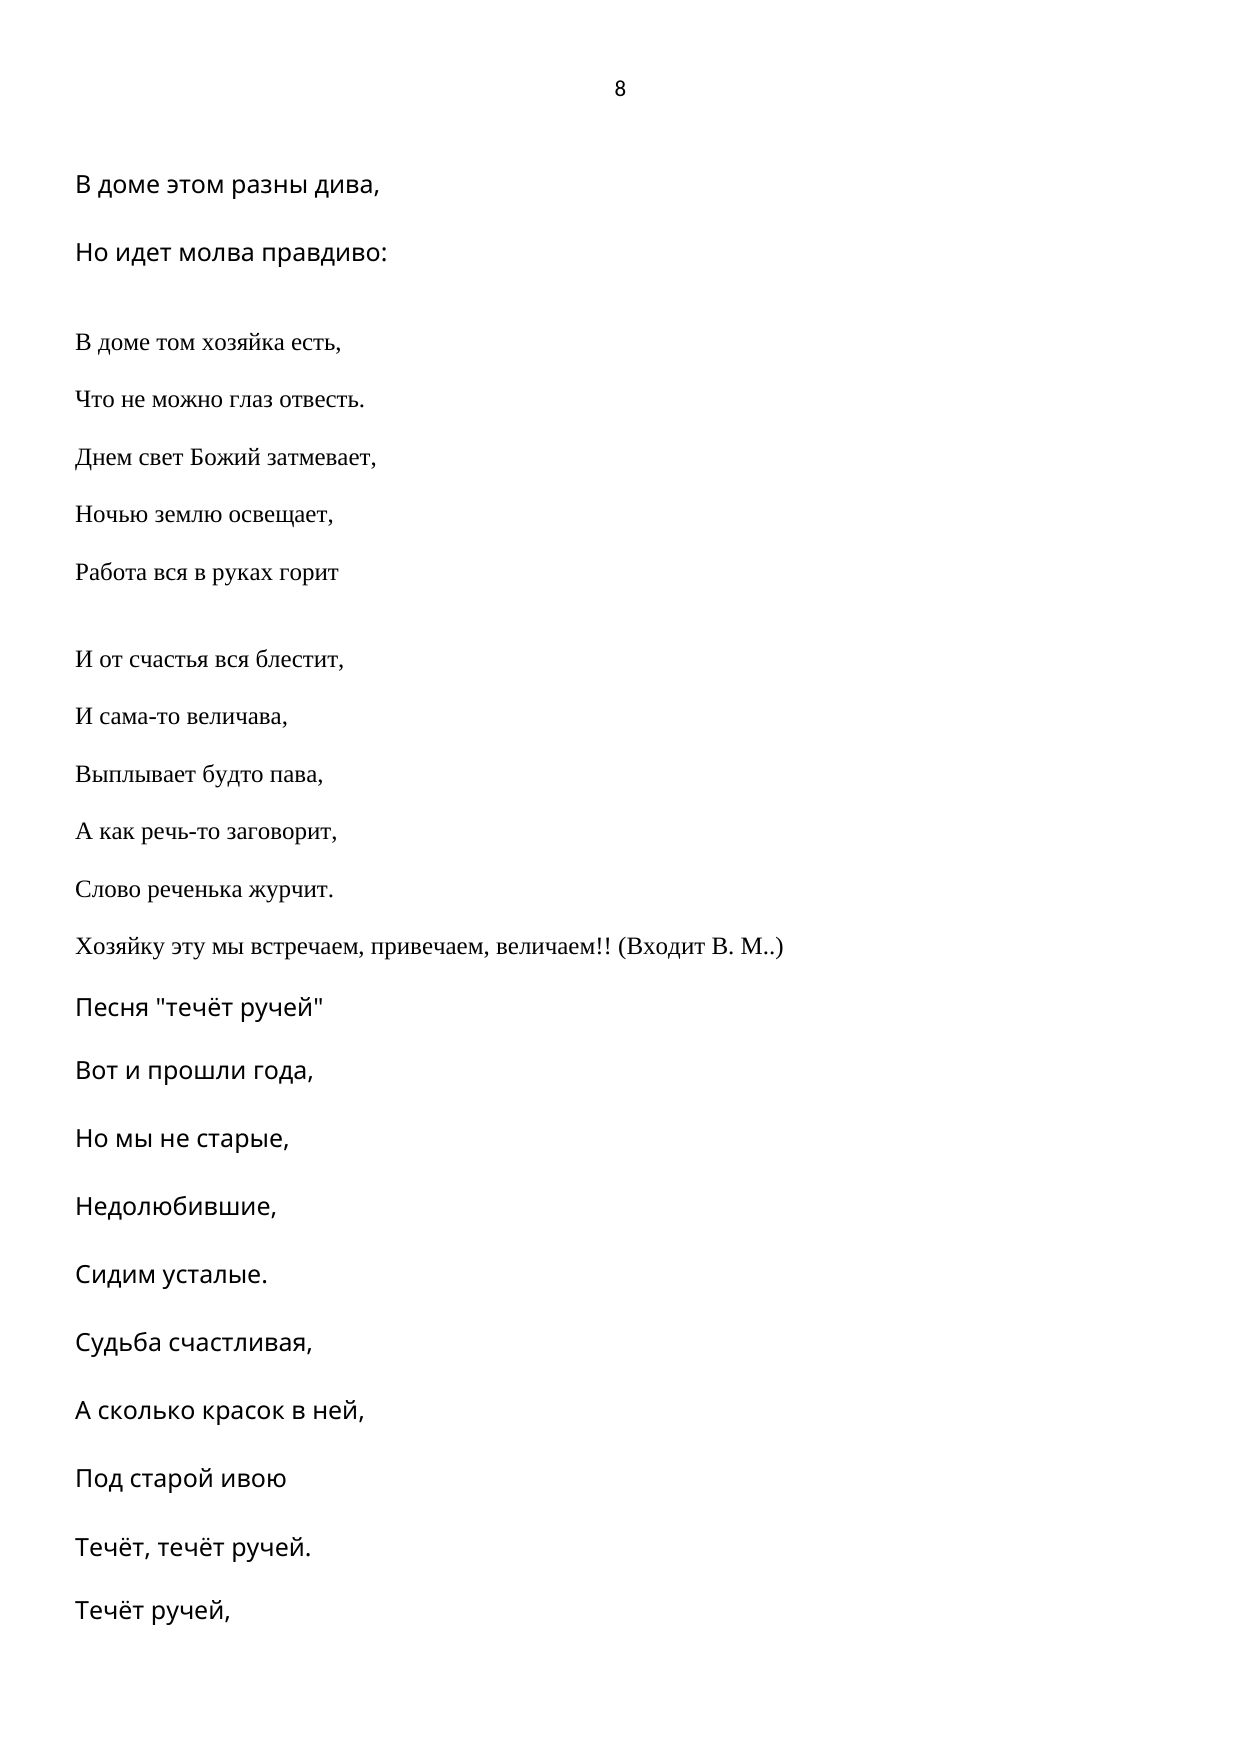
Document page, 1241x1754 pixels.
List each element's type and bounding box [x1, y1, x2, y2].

table_cell [72, 130, 1162, 1642]
